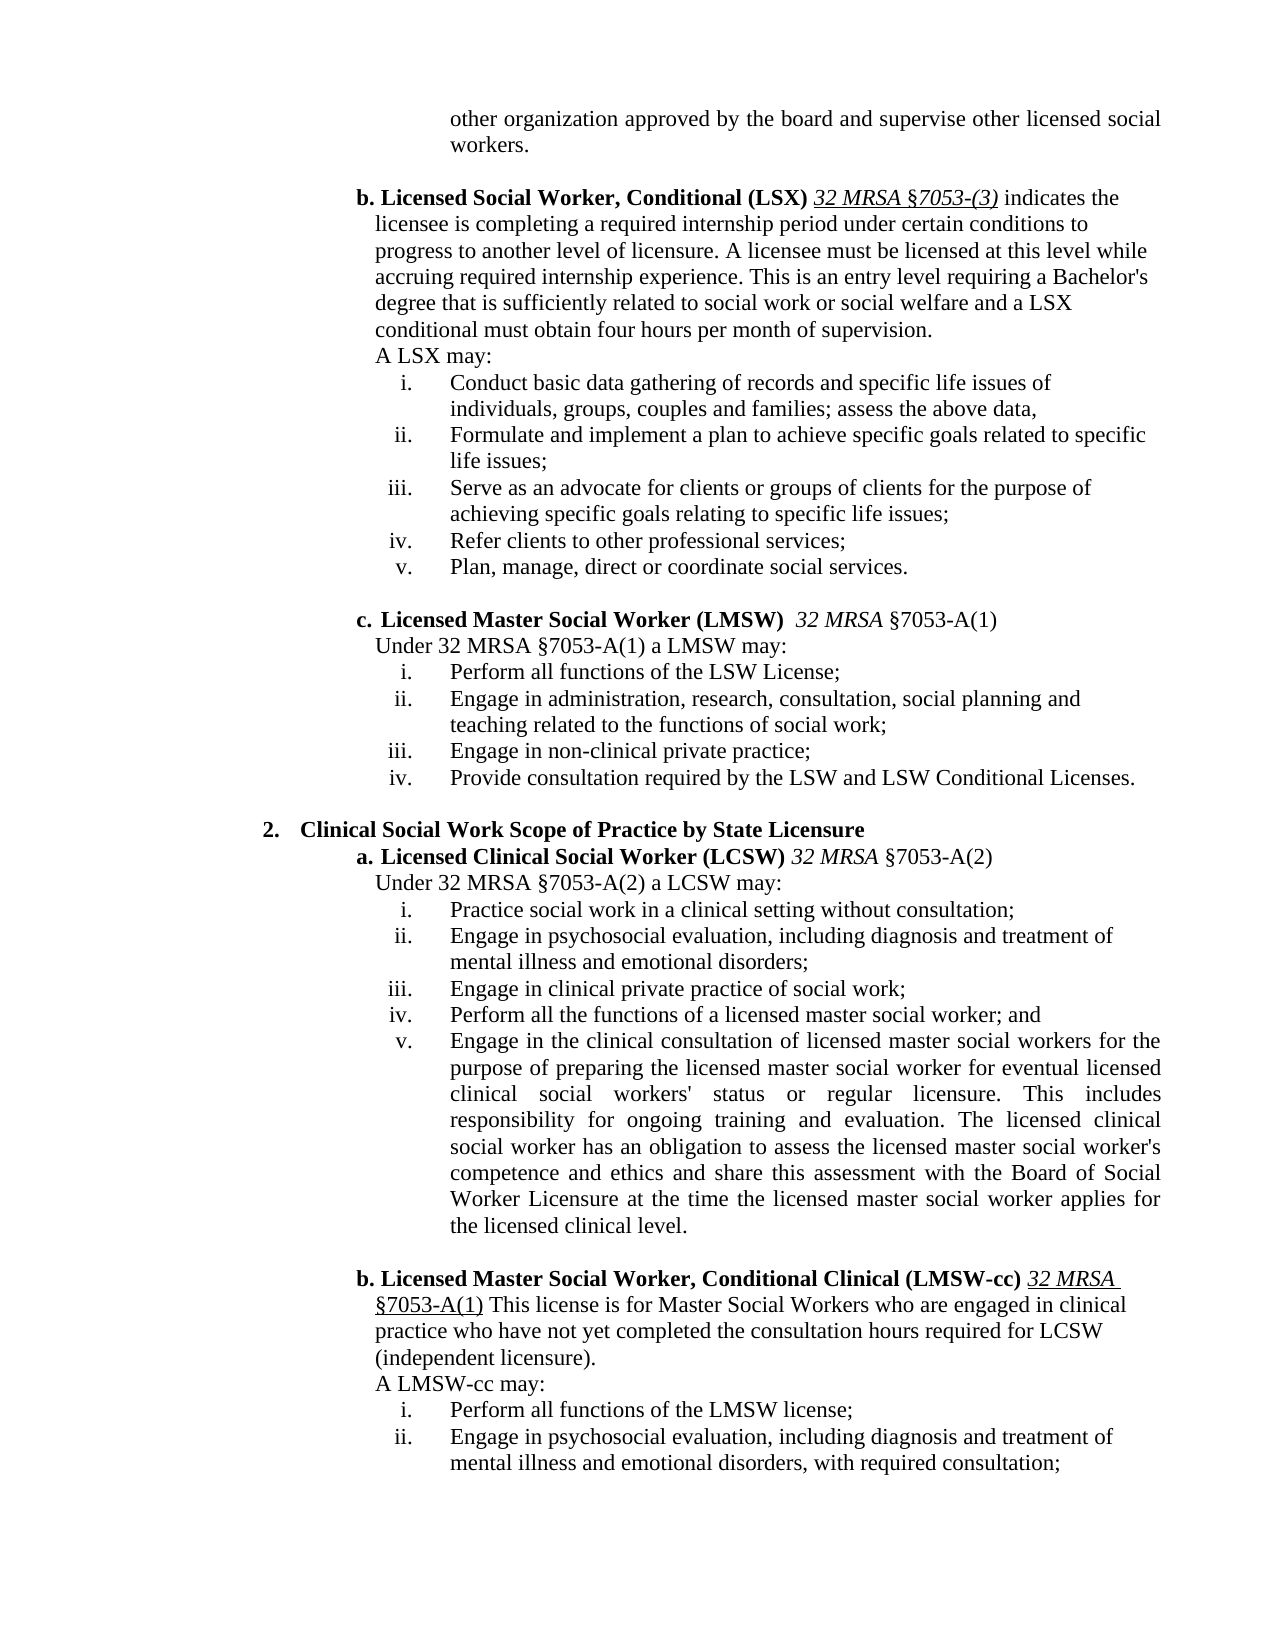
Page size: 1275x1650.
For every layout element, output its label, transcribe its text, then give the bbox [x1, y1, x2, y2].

list Practice social work in a clinical setting without consultation; [412, 896, 1162, 922]
list Perform all the functions of a licensed master social worker; and [412, 1001, 1162, 1027]
list Engage in non-clinical private practice; [412, 737, 1162, 764]
list Engage in psychosocial evaluation, including diagnosis and treatment of mental illness and emotional disorders, with required consultation; [412, 1423, 1162, 1475]
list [412, 105, 1162, 158]
list Licensed Clinical Social Worker (LCSW) 32 MRSA §7053-A(2) [356, 843, 1162, 869]
list Licensed Master Social Worker (LMSW) 32 MRSA §7053-A(1) [356, 606, 1162, 632]
list Licensed Social Worker, Conditional (LSX) 32 MRSA §7053-(3) indicates the licensee is completing a required internship period under certain conditions to progress to another level of licensure. A licensee must be licensed at this level while accruing required internship experience. This is an entry level requiring a Bachelor's degree that is sufficiently related to social work or social welfare and a LSX conditional must obtain four hours per month of supervision. [356, 184, 1162, 342]
list Engage in clinical private practice of social work; [412, 975, 1162, 1001]
list Conduct basic data gathering of records and specific life issues of individuals, groups, couples and families; assess the above data, [412, 368, 1162, 421]
list Engage in the clinical consultation of licensed master social workers for the purpose of preparing the licensed master social worker for eventual licensed clinical social workers' status or regular licensure. This includes responsibility for ongoing training and evaluation. The licensed clinical social worker has an obligation to assess the licensed master social worker's competence and ethics and share this assessment with the Board of Social Worker Licensure at the time the licensed master social worker applies for the licensed clinical level. [412, 1027, 1162, 1238]
list Plan, manage, direct or coordinate social services. [412, 553, 1162, 579]
list Refer clients to other professional services; [412, 527, 1162, 553]
text A LSX may: [300, 342, 1162, 368]
list Provide consultation required by the LSW and LSW Conditional Licenses. [412, 764, 1162, 790]
list Licensed Master Social Worker, Conditional Clinical (LMSW-cc) 32 MRSA §7053-A(1) This license is for Master Social Workers who are engaged in clinical practice who have not yet completed the consultation hours required for LCSW (independent licensure). [356, 1264, 1162, 1370]
list Engage in psychosocial evaluation, including diagnosis and treatment of mental illness and emotional disorders; [412, 922, 1162, 975]
list Clinical Social Work Scope of Practice by State Licensure [262, 817, 1162, 843]
list Serve as an advocate for clients or groups of clients for the purpose of achieving specific goals relating to specific life issues; [412, 474, 1162, 527]
text A LMSW-cc may: [300, 1370, 1162, 1396]
list Formulate and implement a plan to achieve specific goals related to specific life issues; [412, 421, 1162, 474]
list Perform all functions of the LSW License; [412, 658, 1162, 685]
text Under 32 MRSA §7053-A(2) a LCSW may: [300, 869, 1162, 896]
list Perform all functions of the LMSW license; [412, 1396, 1162, 1423]
list Engage in administration, research, consultation, social planning and teaching related to the functions of social work; [412, 685, 1162, 737]
text Under 32 MRSA §7053-A(1) a LMSW may: [300, 632, 1162, 658]
